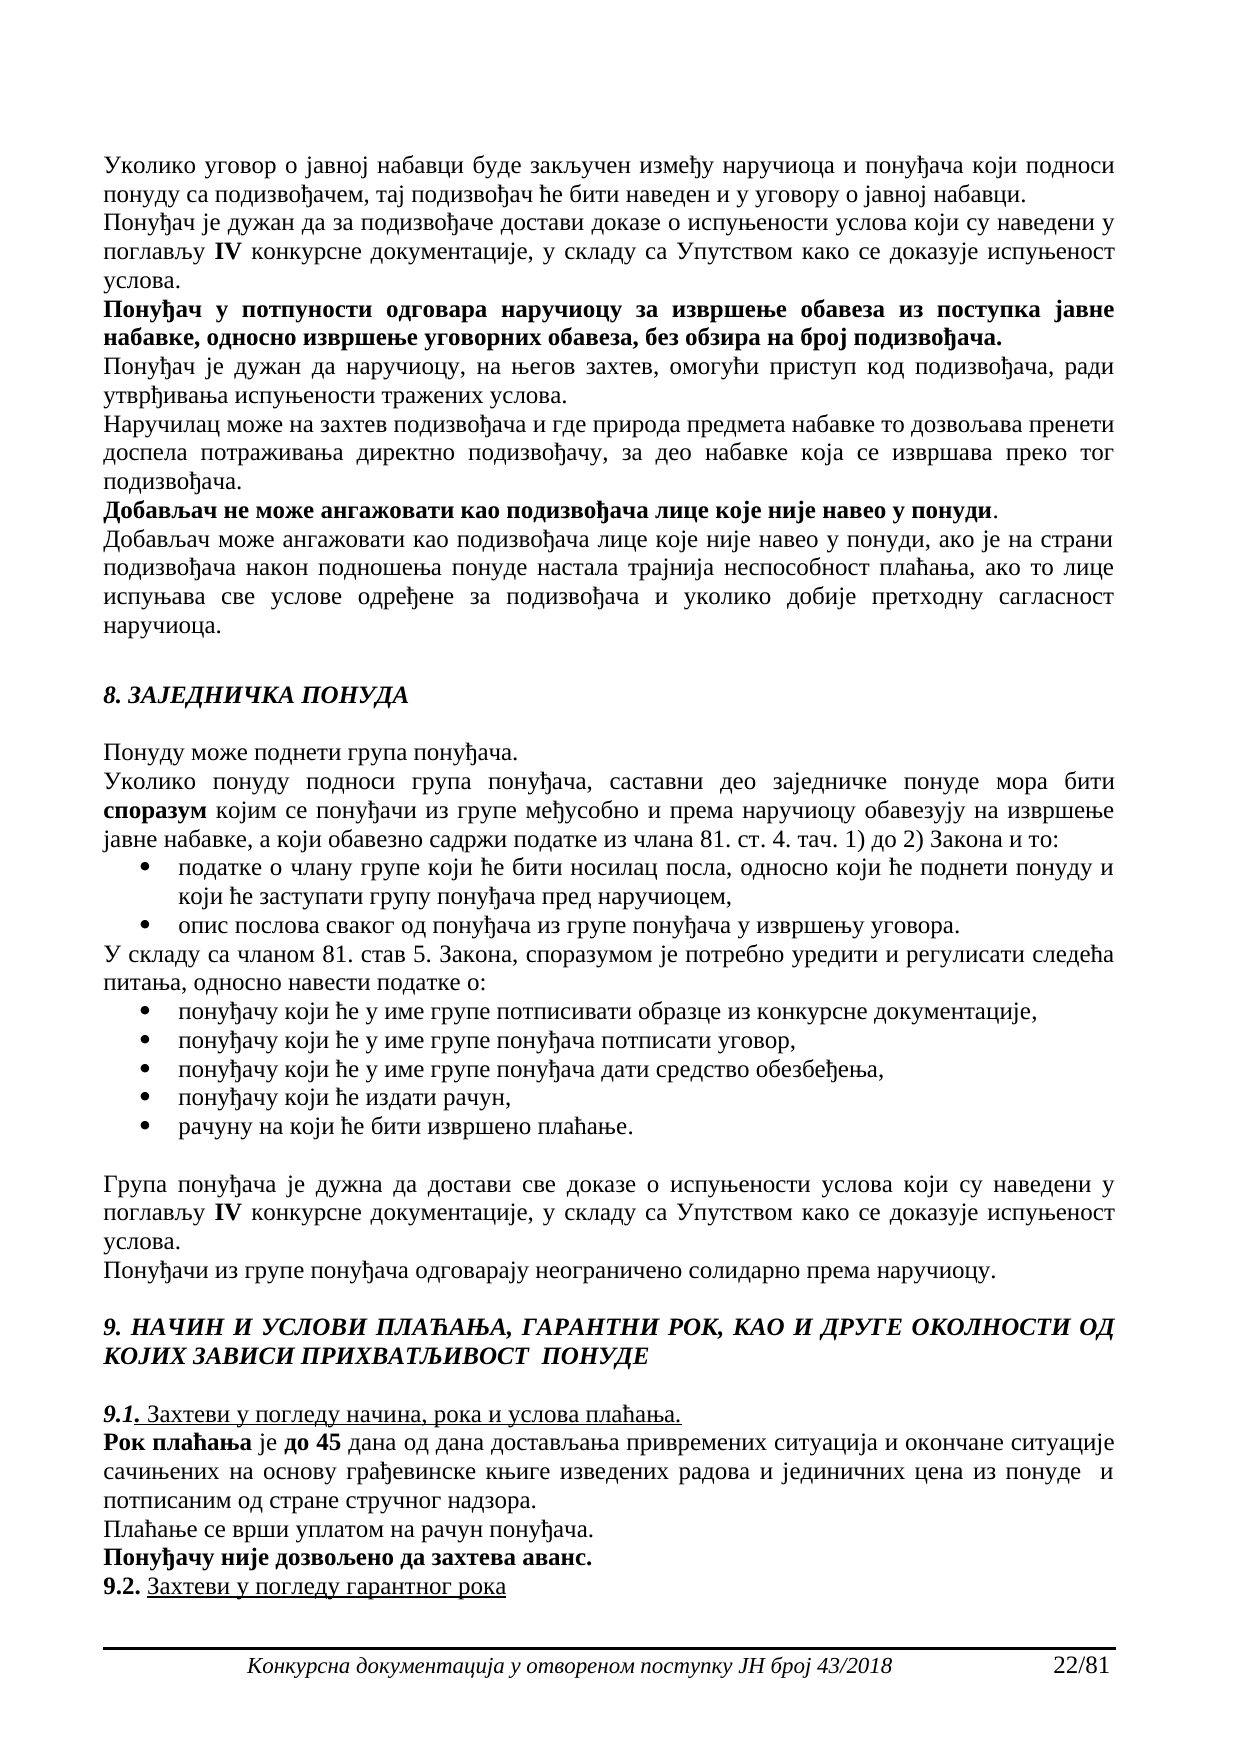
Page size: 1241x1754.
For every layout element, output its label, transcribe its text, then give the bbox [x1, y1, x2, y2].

list податке о члану групе који ће бити носилац посла, односно који ће поднети понуду и који ће заступати групу понуђача пред наручиоцем, [141, 852, 1116, 910]
list понуђачу који ће у име групе понуђача потписати уговор, [141, 1025, 1116, 1054]
text 9.1. Захтеви у погледу начина, рока и услова плаћања. [103, 1399, 1116, 1427]
text Понуђач је дужан да за подизвођаче достави доказе о испуњености услова који су наведени у поглављу IV конкурсне документације, у складу са Упутством како се доказује испуњеност услова. [103, 207, 1116, 294]
text Добављач може ангажовати као подизвођача лице које није навео у понуди, ако је на страни подизвођача након подношења понуде настала трајнија неспособност плаћања, ако то лице испуњава све услове одређене за подизвођача и уколико добије претходну сагласност наручиоца. [103, 524, 1116, 639]
text Понуђач у потпуности одговара наручиоцу за извршење обавеза из поступка јавне набавке, односно извршење уговорних обавеза, без обзира на број подизвођача. [103, 294, 1116, 351]
list опис послова сваког од понуђача из групе понуђача у извршењу уговора. [141, 910, 1116, 939]
text Понуђачу није дозвољено да захтева аванс. [103, 1542, 1116, 1571]
text У складу са чланом 81. став 5. Закона, споразумом је потребно уредити и регулисати следећа питања, односно навести податке о: [103, 939, 1116, 996]
text 9. НАЧИН И УСЛОВИ ПЛАЋАЊА, ГАРАНТНИ РОК, КАО И ДРУГЕ ОКОЛНОСТИ ОД КОЈИХ ЗАВИСИ ПРИХВАТЉИВОСТ ПОНУДЕ [103, 1312, 1116, 1370]
text Наручилац може на захтев подизвођача и где природа предмета набавке то дозвољава пренети доспела потраживања директно подизвођачу, за део набавке која се извршава преко тог подизвођача. [103, 409, 1116, 495]
text 8. ЗАЈЕДНИЧКА ПОНУДА [103, 680, 1116, 709]
list понуђачу који ће у име групе потписивати образце из конкурсне документације, [141, 996, 1116, 1025]
list рачуну на који ће бити извршено плаћање. [141, 1111, 1116, 1140]
text Понуђач је дужан да наручиоцу, на његов захтев, омогући приступ код подизвођача, ради утврђивања испуњености тражених услова. [103, 351, 1116, 409]
text 9.2. Захтеви у погледу гарантног рока [103, 1571, 1116, 1600]
text Група понуђача је дужна да достави све доказе о испуњености услова који су наведени у поглављу IV конкурсне документације, у складу са Упутством како се доказује испуњеност услова. [103, 1169, 1116, 1255]
text Уколико уговор о јавној набавци буде закључен између наручиоца и понуђача који подноси понуду са подизвођачем, тај подизвођач ће бити наведен и у уговору о јавној набавци. [103, 150, 1116, 207]
text Плаћање се врши уплатом на рачун понуђача. [103, 1514, 1116, 1542]
text Понуду може поднети група понуђача. [103, 737, 1116, 766]
text Понуђачи из групе понуђача одговарају неограничено солидарно према наручиоцу. [103, 1255, 1116, 1284]
text Добављач не може ангажовати као подизвођача лице које није навео у понуди. [103, 495, 1116, 524]
text Уколико понуду подноси група понуђача, саставни део заједничке понуде мора бити споразум којим се понуђачи из групе међусобно и према наручиоцу обавезују на извршење јавне набавке, а који обавезно садржи податке из члана 81. ст. 4. тач. 1) до 2) Закона и то: [103, 766, 1116, 852]
text Рок плаћања је до 45 дана од дана достављања привремених ситуација и окончане ситуације сачињених на основу грађевинске књиге изведених радова и јединичних цена из понуде и потписаним од стране стручног надзора. [103, 1427, 1116, 1514]
list понуђачу који ће издати рачун, [141, 1082, 1116, 1111]
list понуђачу који ће у име групе понуђача дати средство обезбеђења, [141, 1054, 1116, 1082]
